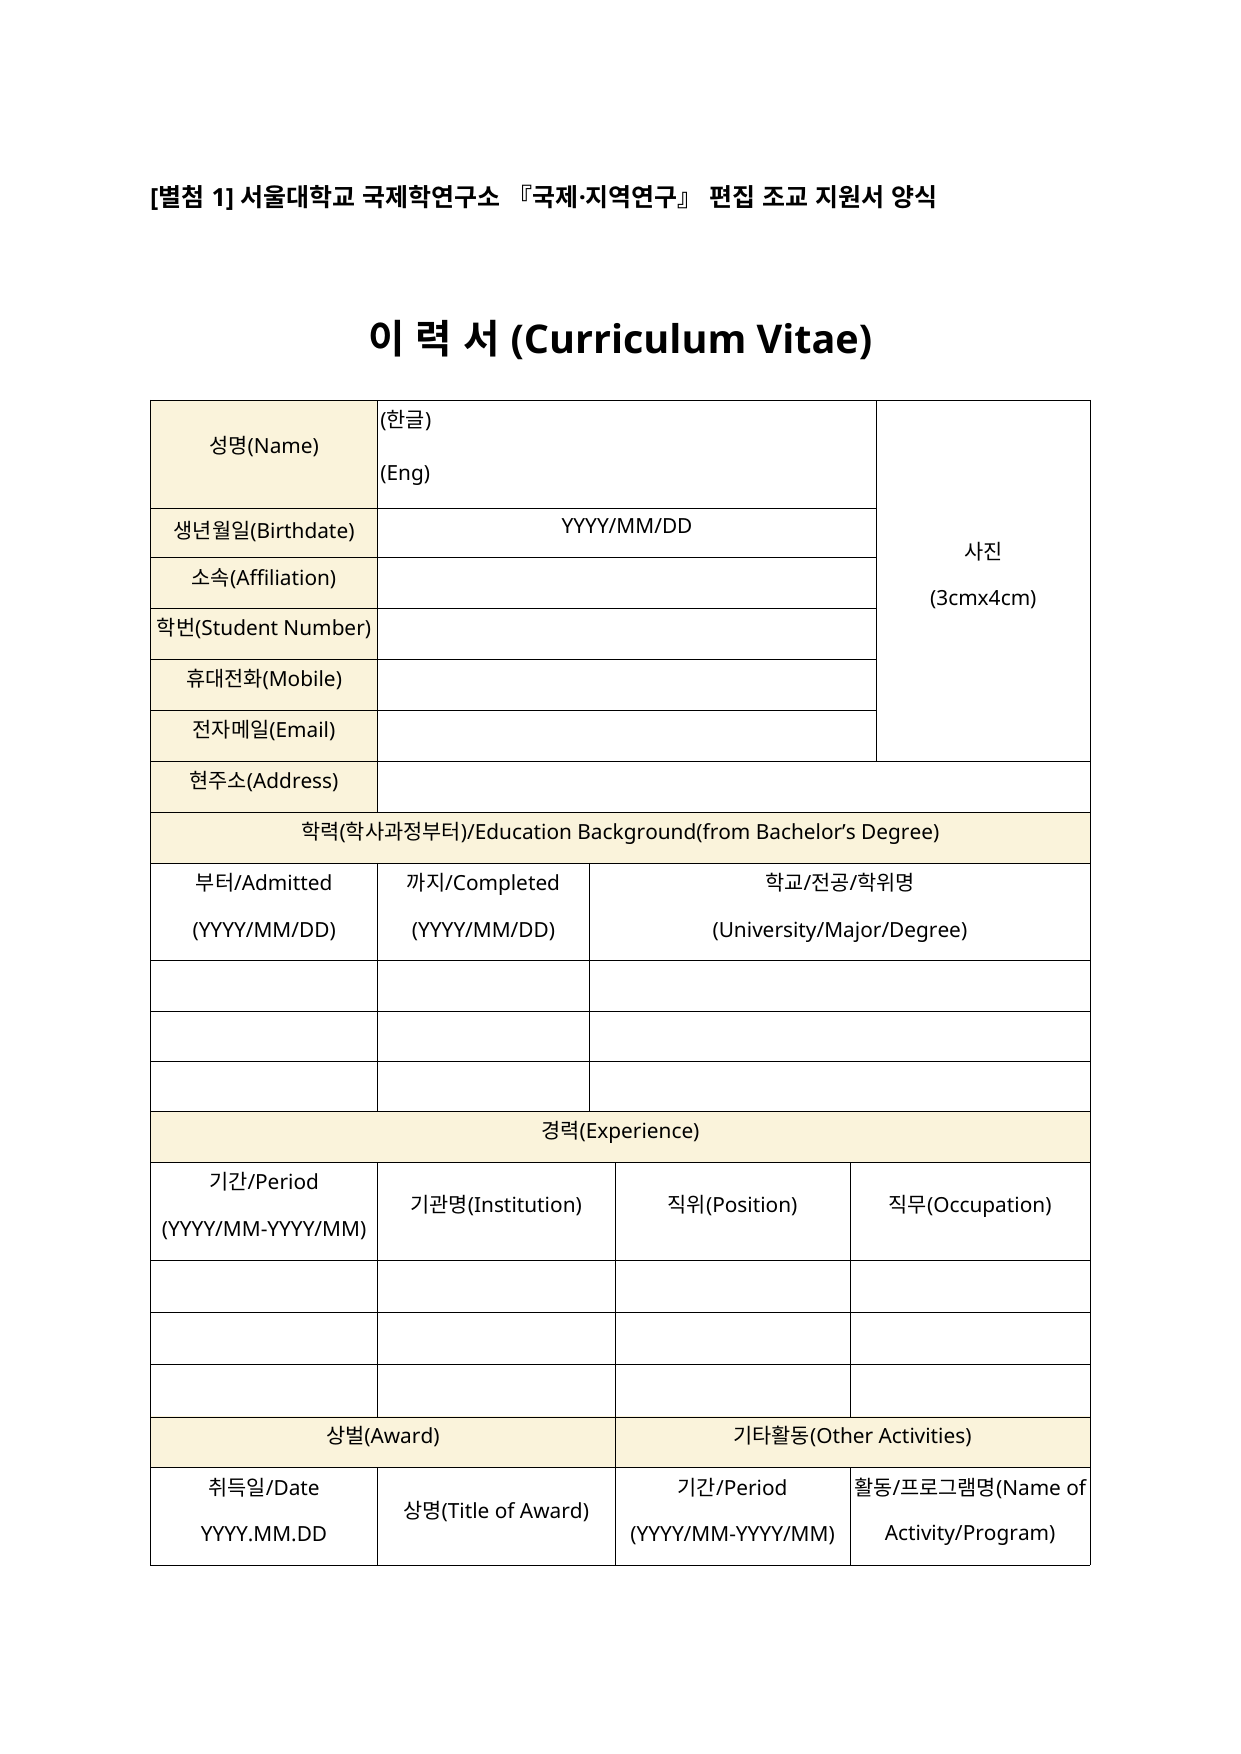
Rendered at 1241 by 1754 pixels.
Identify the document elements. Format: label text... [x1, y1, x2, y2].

table_cell [851, 1365, 1090, 1416]
table_cell [378, 762, 1090, 812]
table_cell [851, 1261, 1090, 1312]
table_cell [378, 1012, 589, 1061]
table_cell 생년월일(Birthdate) [151, 509, 377, 557]
table_cell 까지/Completed (YYYY/MM/DD) [378, 864, 589, 960]
table_cell [151, 961, 377, 1011]
table_cell [616, 1261, 850, 1312]
table_cell [151, 1062, 377, 1111]
table_cell [151, 1012, 377, 1061]
table_header (한글) (Eng) [378, 401, 876, 508]
table_cell [378, 1062, 589, 1111]
table_cell 기간/Period (YYYY/MM-YYYY/MM) [151, 1163, 377, 1259]
table_cell 직위(Position) [616, 1163, 850, 1259]
table_cell [378, 961, 589, 1011]
table_cell [616, 1313, 850, 1364]
table_cell 전자메일(Email) [151, 711, 377, 761]
table_cell [616, 1365, 850, 1416]
table_cell 취득일/Date YYYY.MM.DD [151, 1468, 377, 1565]
table_cell [378, 660, 876, 710]
table_cell [378, 609, 876, 659]
table_cell [378, 558, 876, 608]
table_cell 학력(학사과정부터)/Education Background(from Bachelor’s Degree) [151, 813, 1090, 863]
table_cell 상벌(Award) [151, 1418, 615, 1467]
table_header 성명(Name) [151, 401, 377, 508]
table_cell 기간/Period (YYYY/MM-YYYY/MM) [616, 1468, 850, 1565]
table_cell [590, 1012, 1090, 1061]
table_cell 소속(Affiliation) [151, 558, 377, 608]
table_cell 현주소(Address) [151, 762, 377, 812]
text [별첨 1] 서울대학교 국제학연구소 『국제·지역연구』 편집 조교 지원서 양식 [150, 177, 1090, 213]
table_cell [590, 1062, 1090, 1111]
table_cell [378, 1365, 615, 1416]
table_cell 상명(Title of Award) [378, 1468, 615, 1565]
table_cell [378, 711, 876, 761]
table_cell 부터/Admitted (YYYY/MM/DD) [151, 864, 377, 960]
table_cell 학번(Student Number) [151, 609, 377, 659]
table_cell [151, 1261, 377, 1312]
table_cell 경력(Experience) [151, 1112, 1090, 1162]
table_cell 휴대전화(Mobile) [151, 660, 377, 710]
table_cell [378, 1261, 615, 1312]
table_cell [151, 1365, 377, 1416]
table_cell 활동/프로그램명(Name of Activity/Program) [851, 1468, 1090, 1565]
table_cell 기관명(Institution) [378, 1163, 615, 1259]
table_cell YYYY/MM/DD [378, 509, 876, 557]
table_cell [851, 1313, 1090, 1364]
table_cell 학교/전공/학위명 (University/Major/Degree) [590, 864, 1090, 960]
table_header 사진 (3cmx4cm) [877, 401, 1090, 761]
table_cell 직무(Occupation) [851, 1163, 1090, 1259]
table_cell [378, 1313, 615, 1364]
text 이 력 서 (Curriculum Vitae) [150, 308, 1090, 365]
table_cell 기타활동(Other Activities) [616, 1418, 1090, 1467]
table_cell [590, 961, 1090, 1011]
table_cell [151, 1313, 377, 1364]
